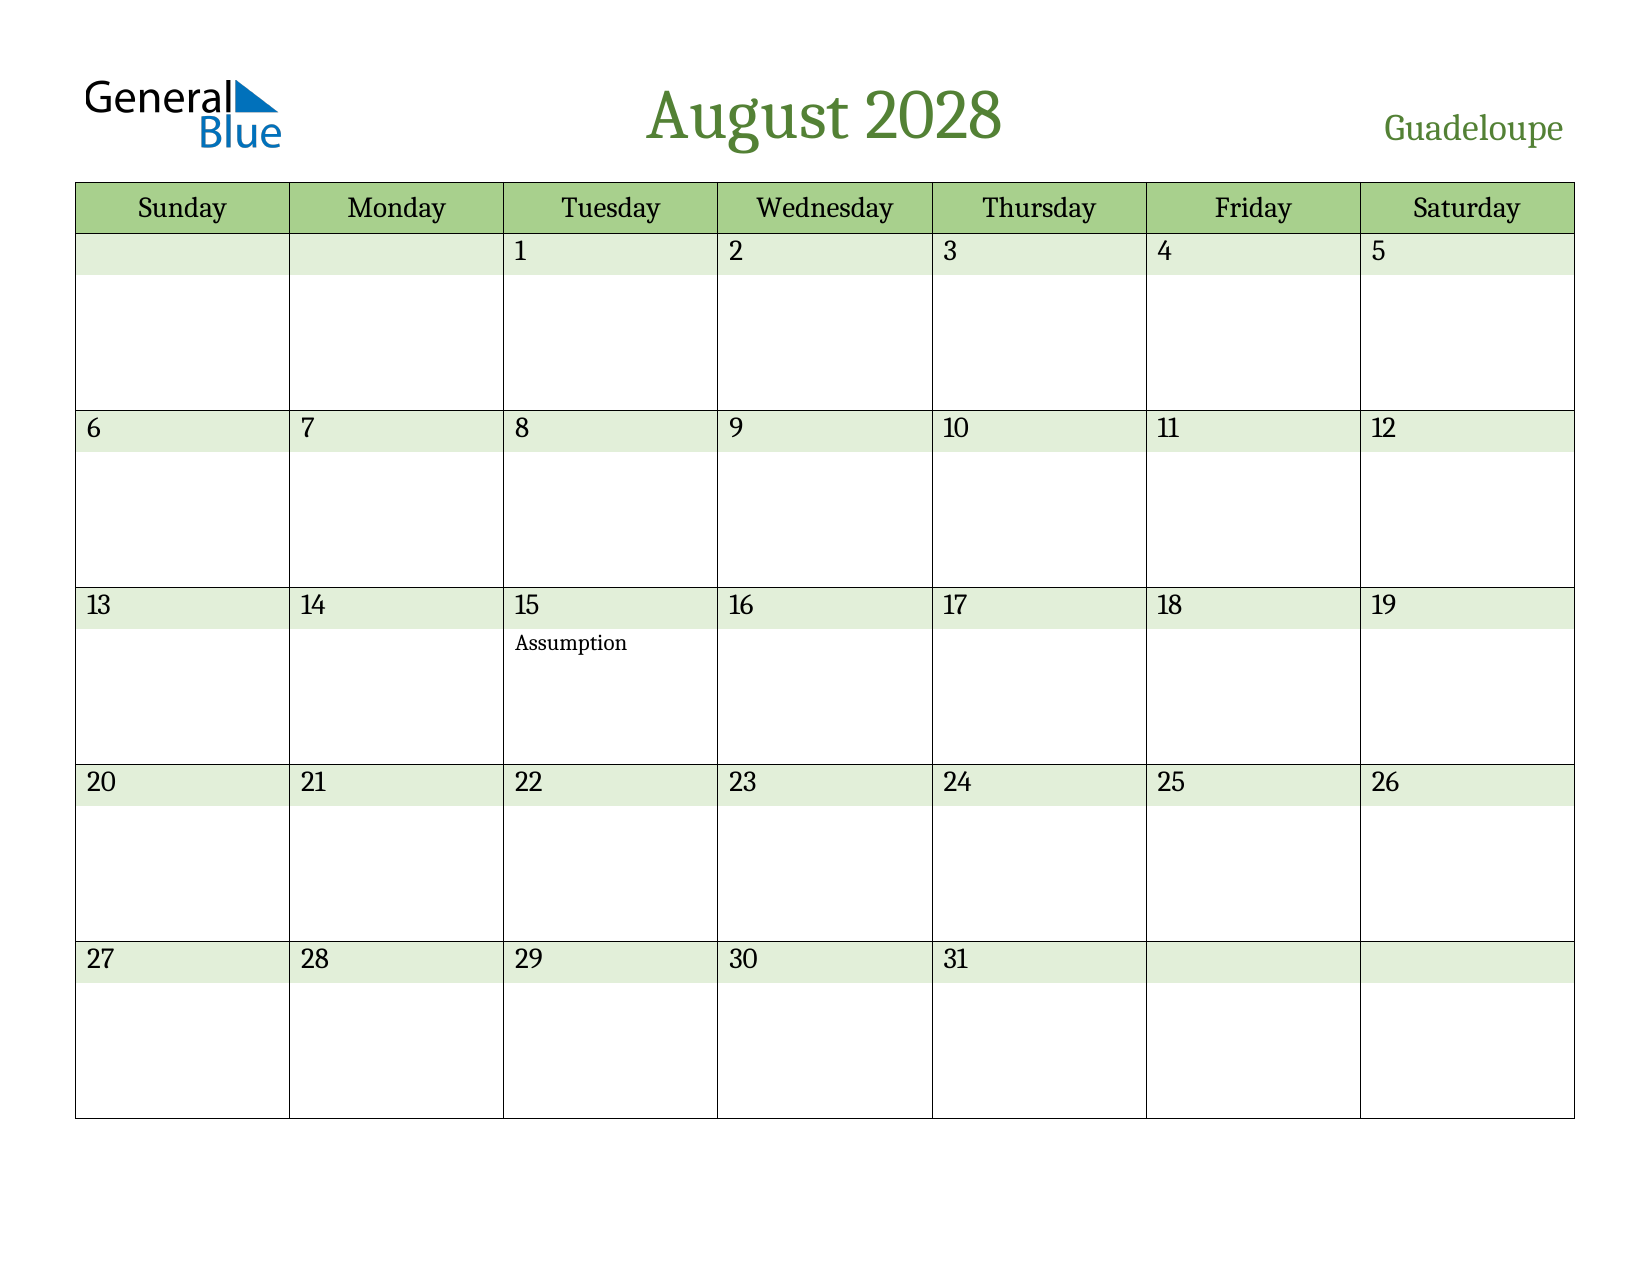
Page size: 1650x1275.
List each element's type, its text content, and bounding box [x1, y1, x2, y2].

table_cell 28 [290, 942, 503, 983]
table_cell 13 [76, 588, 289, 629]
table_cell [718, 806, 932, 941]
table_cell [290, 452, 503, 587]
table_cell [1147, 275, 1360, 410]
table_cell [718, 629, 932, 764]
table_cell [504, 275, 717, 410]
table_cell [290, 983, 503, 1118]
table_cell [1361, 275, 1574, 410]
table_cell [1361, 806, 1574, 941]
table_cell [1147, 983, 1360, 1118]
table_cell 4 [1147, 234, 1360, 275]
table_cell [933, 983, 1146, 1118]
table_cell Sunday [76, 183, 289, 233]
table_cell [76, 275, 289, 410]
table_cell [1361, 983, 1574, 1118]
table_cell 27 [76, 942, 289, 983]
table_cell [76, 234, 289, 275]
table_cell [1147, 942, 1360, 983]
table_cell [290, 806, 503, 941]
table_cell 30 [718, 942, 932, 983]
table_cell [76, 629, 289, 764]
table_header August 2028 [504, 75, 1146, 182]
table_cell Monday [290, 183, 503, 233]
table_cell 1 [504, 234, 717, 275]
table_cell 25 [1147, 765, 1360, 806]
table_cell 12 [1361, 411, 1574, 452]
table_cell 21 [290, 765, 503, 806]
table_cell 18 [1147, 588, 1360, 629]
table_cell [76, 452, 289, 587]
table_cell [76, 983, 289, 1118]
table_cell 22 [504, 765, 717, 806]
table_cell 16 [718, 588, 932, 629]
table_cell 24 [933, 765, 1146, 806]
table_cell 7 [290, 411, 503, 452]
table_cell [1147, 806, 1360, 941]
table_cell [76, 806, 289, 941]
table_cell [504, 452, 717, 587]
table_cell 14 [290, 588, 503, 629]
table_cell [718, 275, 932, 410]
table_cell 5 [1361, 234, 1574, 275]
table_cell 2 [718, 234, 932, 275]
table_cell 6 [76, 411, 289, 452]
table_cell Friday [1147, 183, 1360, 233]
table_cell [504, 806, 717, 941]
picture [86, 80, 281, 148]
table_cell [1361, 452, 1574, 587]
table_cell 10 [933, 411, 1146, 452]
table_cell [933, 275, 1146, 410]
table_cell 26 [1361, 765, 1574, 806]
table_cell 23 [718, 765, 932, 806]
table_cell [290, 629, 503, 764]
table_cell [933, 806, 1146, 941]
table_cell 29 [504, 942, 717, 983]
table_cell 20 [76, 765, 289, 806]
table_cell 8 [504, 411, 717, 452]
table_cell [1147, 629, 1360, 764]
table_cell Thursday [933, 183, 1146, 233]
table_cell Saturday [1361, 183, 1574, 233]
table_cell 3 [933, 234, 1146, 275]
table_cell [504, 983, 717, 1118]
table_cell 11 [1147, 411, 1360, 452]
table_cell 9 [718, 411, 932, 452]
table_cell [1361, 629, 1574, 764]
table_cell 17 [933, 588, 1146, 629]
table_cell [290, 275, 503, 410]
table_cell Assumption [504, 629, 717, 764]
table_cell [933, 629, 1146, 764]
table_cell 19 [1361, 588, 1574, 629]
table_cell [933, 452, 1146, 587]
table_cell 31 [933, 942, 1146, 983]
table_cell Tuesday [504, 183, 717, 233]
table_cell [290, 234, 503, 275]
table_cell [718, 983, 932, 1118]
table_cell Wednesday [718, 183, 932, 233]
table_cell [1361, 942, 1574, 983]
table_header Guadeloupe [1146, 75, 1574, 182]
table_cell [718, 452, 932, 587]
table_header [76, 75, 503, 182]
table_cell 15 [504, 588, 717, 629]
table_cell [1147, 452, 1360, 587]
